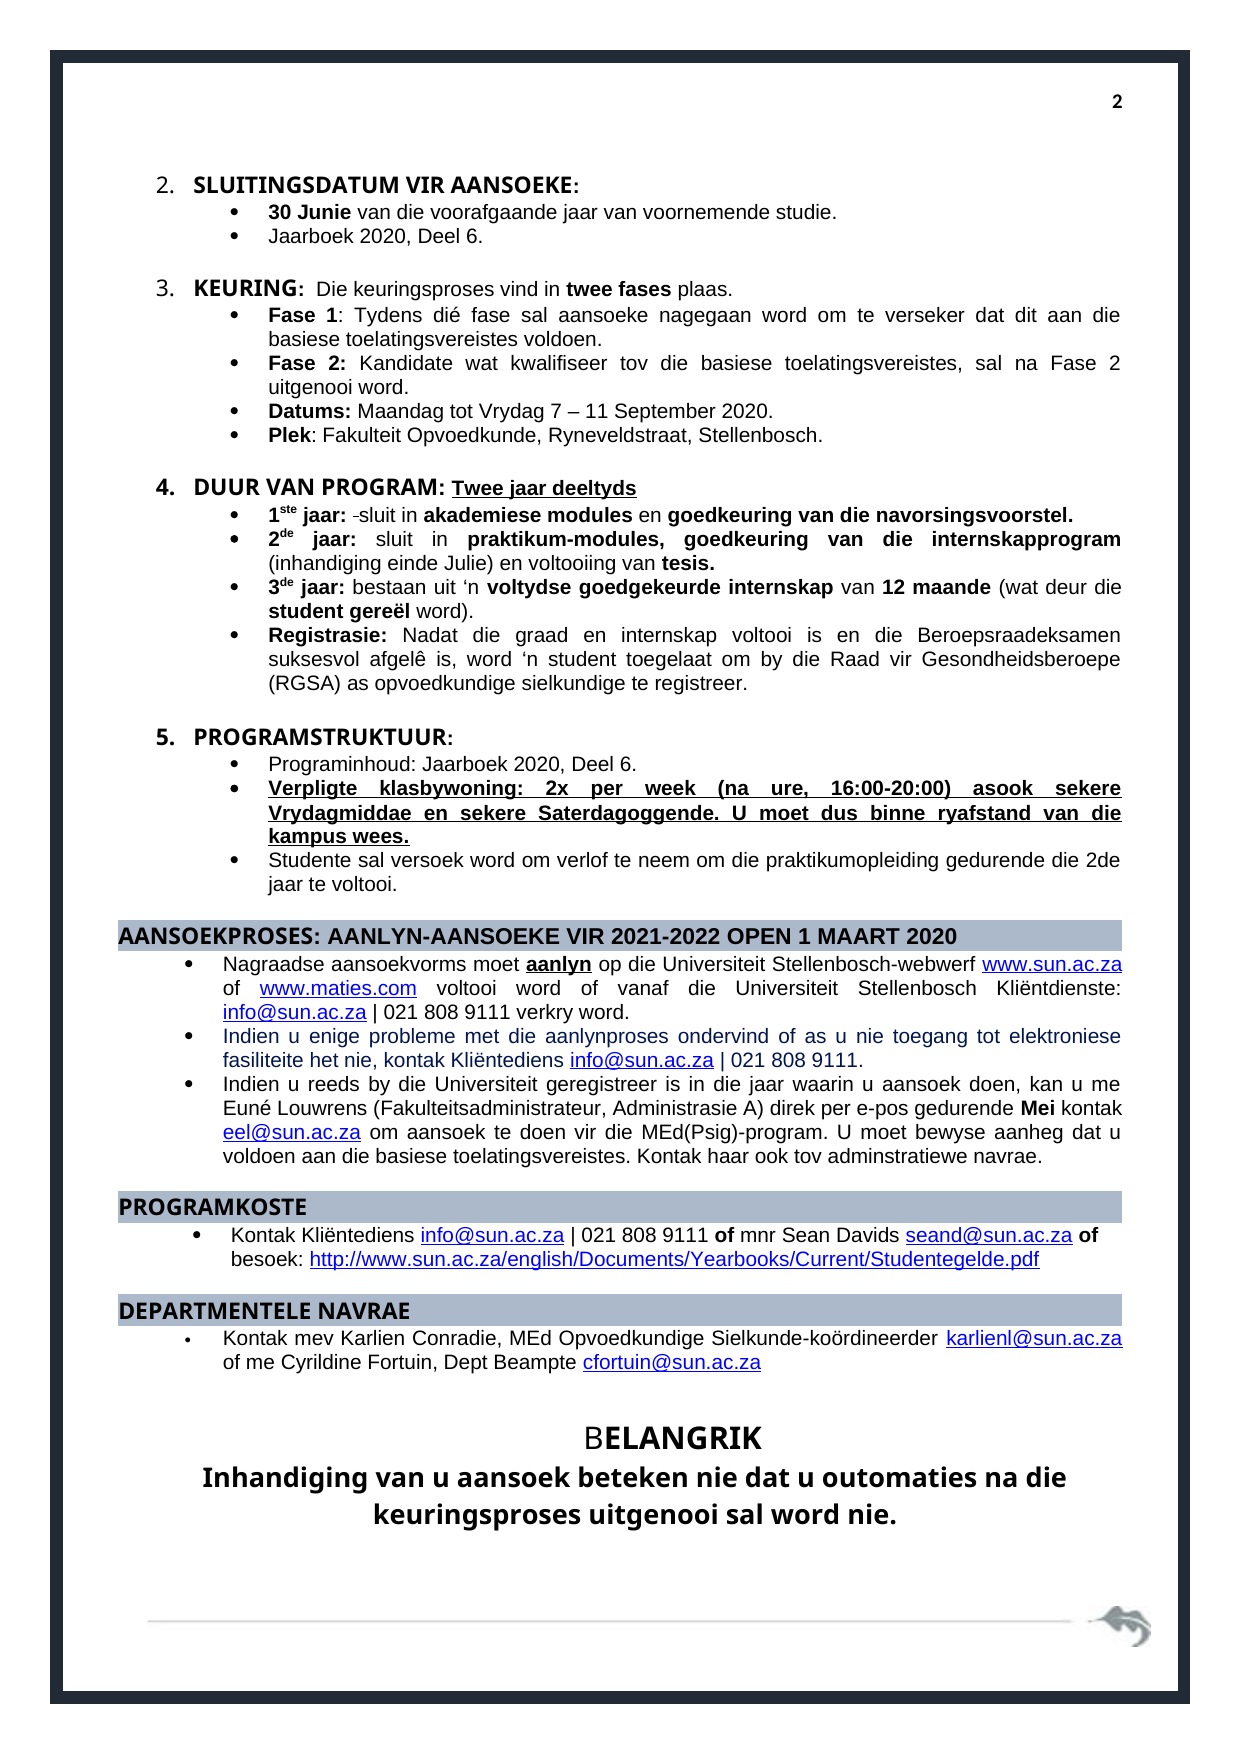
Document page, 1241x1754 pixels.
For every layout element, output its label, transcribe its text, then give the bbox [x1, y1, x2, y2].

list Registrasie: Nadat die graad en internskap voltooi is en die Beroepsraadeksamen suksesvol afgelê is, word ‘n student toegelaat om by die Raad vir Gesondheidsberoepe (RGSA) as opvoedkundige sielkundige te registreer. [231, 623, 1122, 694]
list Programinhoud: Jaarboek 2020, Deel 6. [231, 752, 1122, 776]
list 1ste jaar: sluit in akademiese modules en goedkeuring van die navorsingsvoorstel. [231, 502, 1122, 527]
list SLUITINGSDATUM VIR AANSOEKE: [156, 168, 1122, 200]
list Nagraadse aansoekvorms moet aanlyn op die Universiteit Stellenbosch-webwerf www.sun.ac.za of www.maties.com voltooi word of vanaf die Universiteit Stellenbosch Kliëntdienste: info@sun.ac.za | 021 808 9111 verkry word. [185, 951, 1122, 1023]
list Plek: Fakulteit Opvoedkunde, Ryneveldstraat, Stellenbosch. [231, 423, 1122, 447]
list Indien u reeds by die Universiteit geregistreer is in die jaar waarin u aansoek doen, kan u me Euné Louwrens (Fakulteitsadministrateur, Administrasie A) direk per e-pos gedurende Mei kontak eel@sun.ac.za om aansoek te doen vir die MEd(Psig)-program. U moet bewyse aanheg dat u voldoen aan die basiese toelatingsvereistes. Kontak haar ook tov adminstratiewe navrae. [185, 1071, 1122, 1167]
list KEURING: Die keuringsproses vind in twee fases plaas. [156, 272, 1122, 303]
list Verpligte klasbywoning: 2x per week (na ure, 16:00-20:00) asook sekere Vrydagmiddae en sekere Saterdagoggende. U moet dus binne ryafstand van die kampus wees. [231, 776, 1122, 848]
list Fase 1: Tydens dié fase sal aansoeke nagegaan word om te verseker dat dit aan die basiese toelatingsvereistes voldoen. [231, 303, 1122, 351]
list 30 Junie van die voorafgaande jaar van voornemende studie. [231, 200, 1122, 224]
text DEPARTMENTELE NAVRAE [118, 1294, 1122, 1326]
list Jaarboek 2020, Deel 6. [231, 224, 1122, 248]
list 3de jaar: bestaan uit ‘n voltydse goedgekeurde internskap van 12 maande (wat deur die student gereël word). [231, 574, 1122, 623]
text PROGRAMKOSTE [307, 1191, 1122, 1223]
list DUUR VAN PROGRAM: Twee jaar deeltyds [156, 471, 1122, 502]
list Fase 2: Kandidate wat kwalifiseer tov die basiese toelatingsvereistes, sal na Fase 2 uitgenooi word. [231, 351, 1122, 399]
list PROGRAMSTRUKTUUR: [156, 721, 1122, 752]
text AANSOEKPROSES: AANLYN-AANSOEKE VIR 2021-2022 OPEN 1 MAART 2020 [313, 920, 1122, 951]
list Indien u enige probleme met die aanlynproses ondervind of as u nie toegang tot elektroniese fasiliteite het nie, kontak Kliëntediens info@sun.ac.za | 021 808 9111. [185, 1023, 1122, 1071]
list 2de jaar: sluit in praktikum-modules, goedkeuring van die internskapprogram (inhandiging einde Julie) en voltooiing van tesis. [231, 527, 1122, 574]
list Studente sal versoek word om verlof te neem om die praktikumopleiding gedurende die 2de jaar te voltooi. [231, 848, 1122, 896]
text Inhandiging van u aansoek beteken nie dat u outomaties na die keuringsproses uitgenooi sal word nie. [148, 1459, 1122, 1533]
list Datums: Maandag tot Vrydag 7 – 11 September 2020. [231, 399, 1122, 423]
picture [147, 1606, 1151, 1647]
list Kontak Kliëntediens info@sun.ac.za | 021 808 9111 of mnr Sean Davids seand@sun.ac.za of besoek: http://www.sun.ac.za/english/Documents/Yearbooks/Current/Studentegelde.pdf [193, 1223, 1122, 1271]
list BELANGRIK [223, 1416, 1122, 1459]
list Kontak mev Karlien Conradie, MEd Opvoedkundige Sielkunde-koördineerder karlienl@sun.ac.za of me Cyrildine Fortuin, Dept Beampte cfortuin@sun.ac.za [185, 1326, 1122, 1374]
